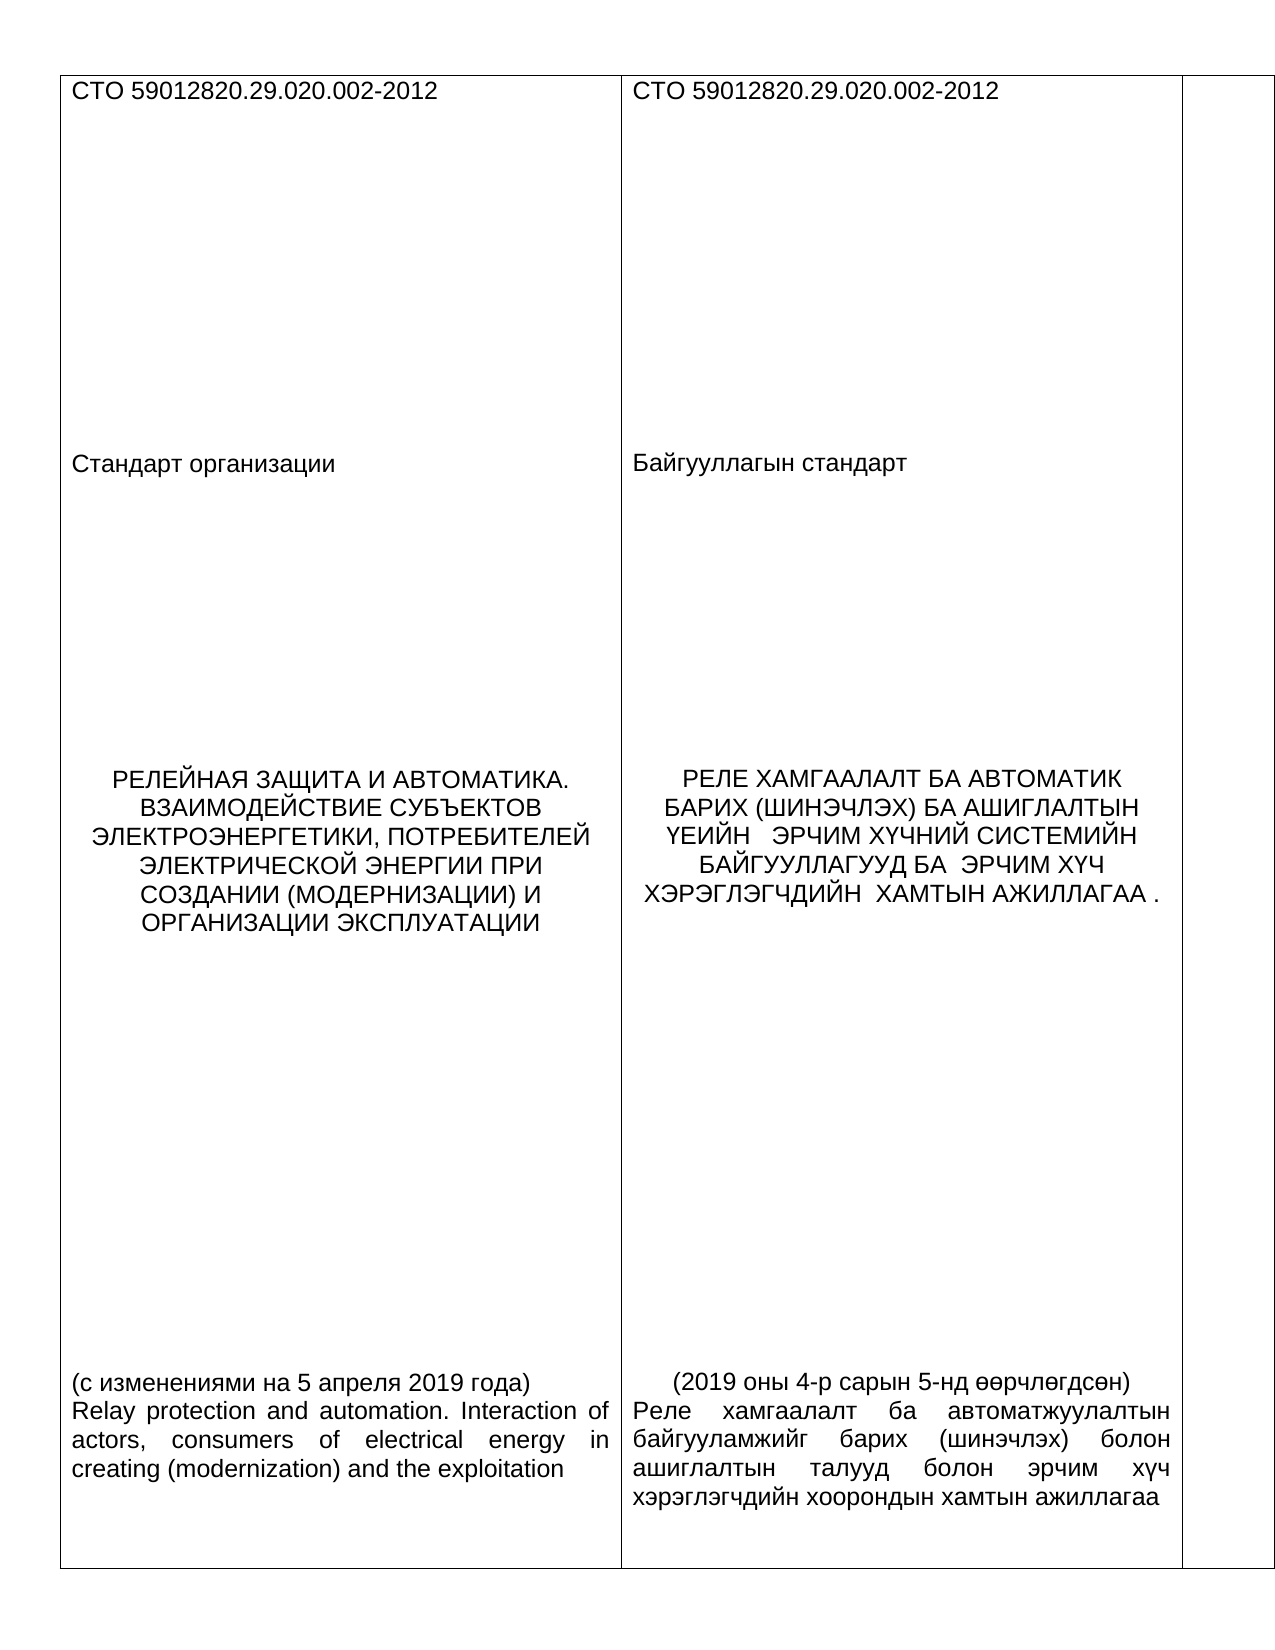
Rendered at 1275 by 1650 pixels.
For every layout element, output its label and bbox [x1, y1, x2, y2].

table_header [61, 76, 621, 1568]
table_header [1183, 76, 1274, 1568]
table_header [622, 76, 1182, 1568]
